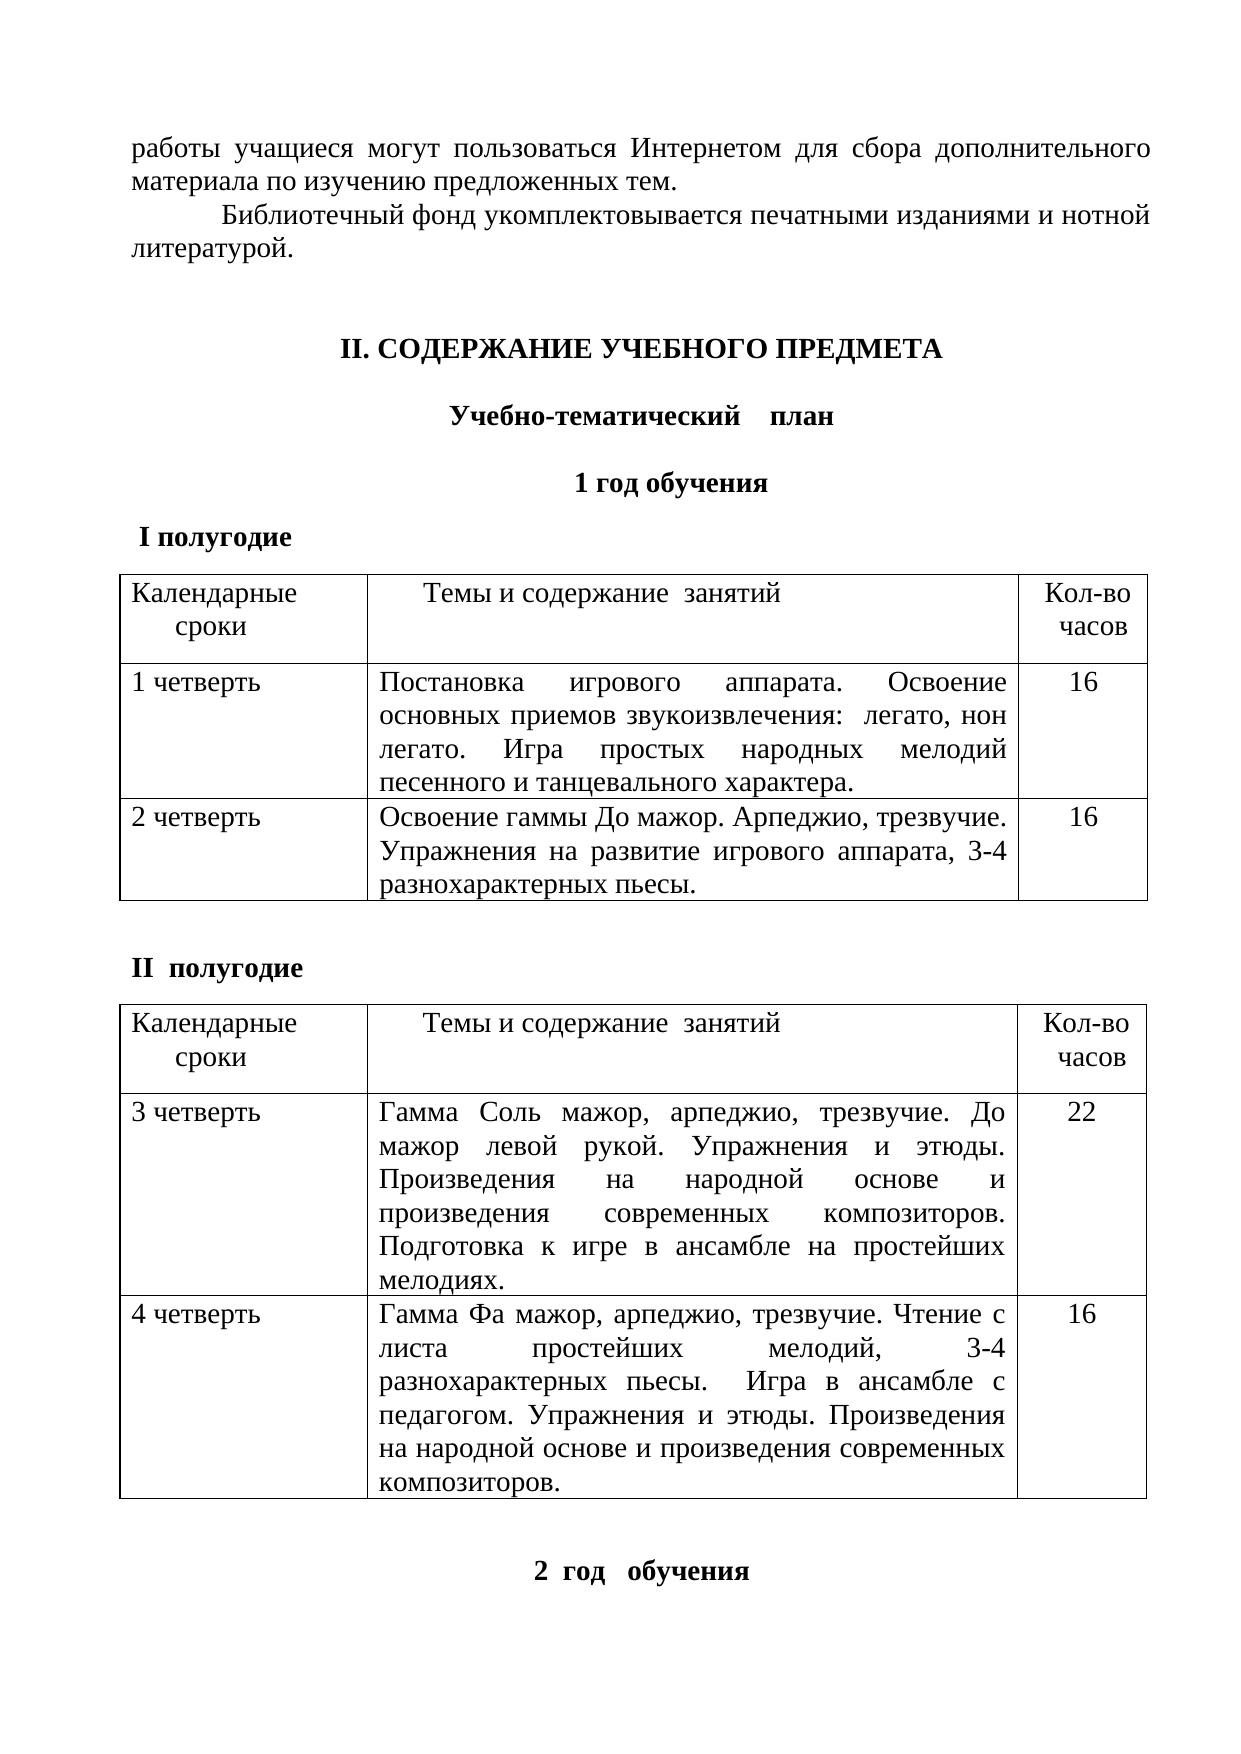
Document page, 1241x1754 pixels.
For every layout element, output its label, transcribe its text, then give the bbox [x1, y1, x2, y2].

table_header Календарные сроки [121, 575, 367, 663]
text 2 год обучения [131, 1553, 1152, 1587]
table_cell 3 четверть [121, 1094, 367, 1295]
table_cell 22 [1018, 1094, 1146, 1295]
table_header Кол-во часов [1018, 1005, 1146, 1093]
table_header Кол-во часов [1019, 575, 1147, 663]
text II полугодие [131, 950, 1152, 983]
table_cell Постановка игрового аппарата. Освоение основных приемов звукоизвлечения: легато, нон легато. Игра простых народных мелодий песенного и танцевального характера. [368, 664, 1018, 798]
text Библиотечный фонд укомплектовывается печатными изданиями и нотной литературой. [131, 197, 1152, 264]
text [131, 130, 1152, 197]
table_header Темы и содержание занятий [368, 575, 1018, 663]
table_cell Гамма Фа мажор, арпеджио, трезвучие. Чтение с листа простейших мелодий, 3-4 разнохарактерных пьесы. Игра в ансамбле с педагогом. Упражнения и этюды. Произведения на народной основе и произведения современных композиторов. [368, 1296, 1017, 1498]
table_header Календарные сроки [121, 1005, 367, 1093]
table_cell 16 [1019, 664, 1147, 798]
text II. СОДЕРЖАНИЕ УЧЕБНОГО ПРЕДМЕТА [131, 331, 1152, 364]
table_cell Освоение гаммы До мажор. Арпеджио, трезвучие. Упражнения на развитие игрового аппарата, 3-4 разнохарактерных пьесы. [368, 799, 1018, 900]
text 1 год обучения [131, 465, 1152, 499]
text Учебно-тематический план [131, 398, 1152, 432]
table_cell 16 [1018, 1296, 1146, 1498]
table_cell Гамма Соль мажор, арпеджио, трезвучие. До мажор левой рукой. Упражнения и этюды. Произведения на народной основе и произведения современных композиторов. Подготовка к игре в ансамбле на простейших мелодиях. [368, 1094, 1017, 1295]
table_cell 16 [1019, 799, 1147, 900]
table_cell 4 четверть [121, 1296, 367, 1498]
text I полугодие [131, 519, 1152, 553]
table_header Темы и содержание занятий [368, 1005, 1017, 1093]
table_cell 1 четверть [121, 664, 367, 798]
table_cell 2 четверть [121, 799, 367, 900]
